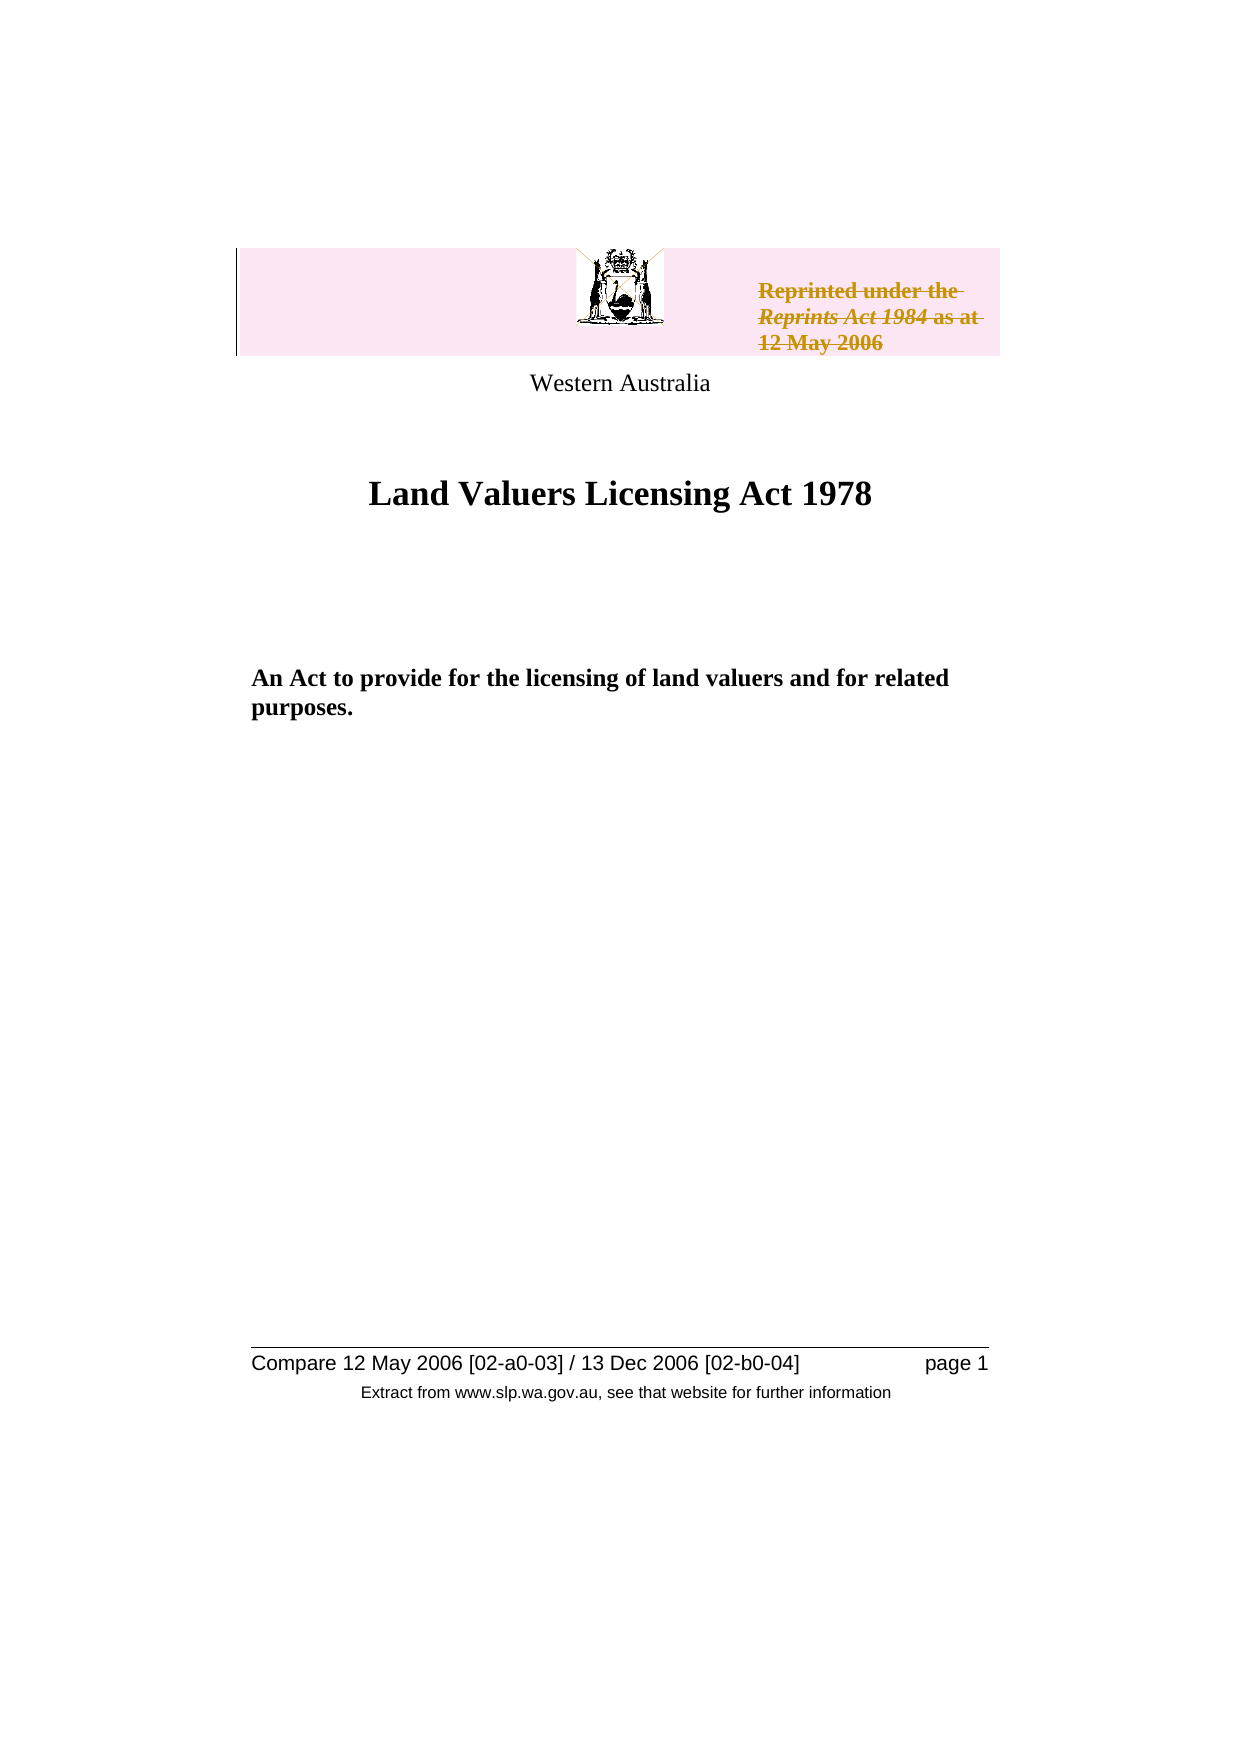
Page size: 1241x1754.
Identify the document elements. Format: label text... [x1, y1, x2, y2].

picture [622, 249, 664, 324]
picture [576, 249, 618, 324]
text Land Valuers Licensing Act 1978 [251, 472, 989, 513]
picture [578, 248, 662, 285]
text Western Australia [251, 368, 989, 397]
title An Act to provide for the licensing of land valuers and for related purposes. [251, 663, 989, 720]
picture [578, 288, 662, 326]
